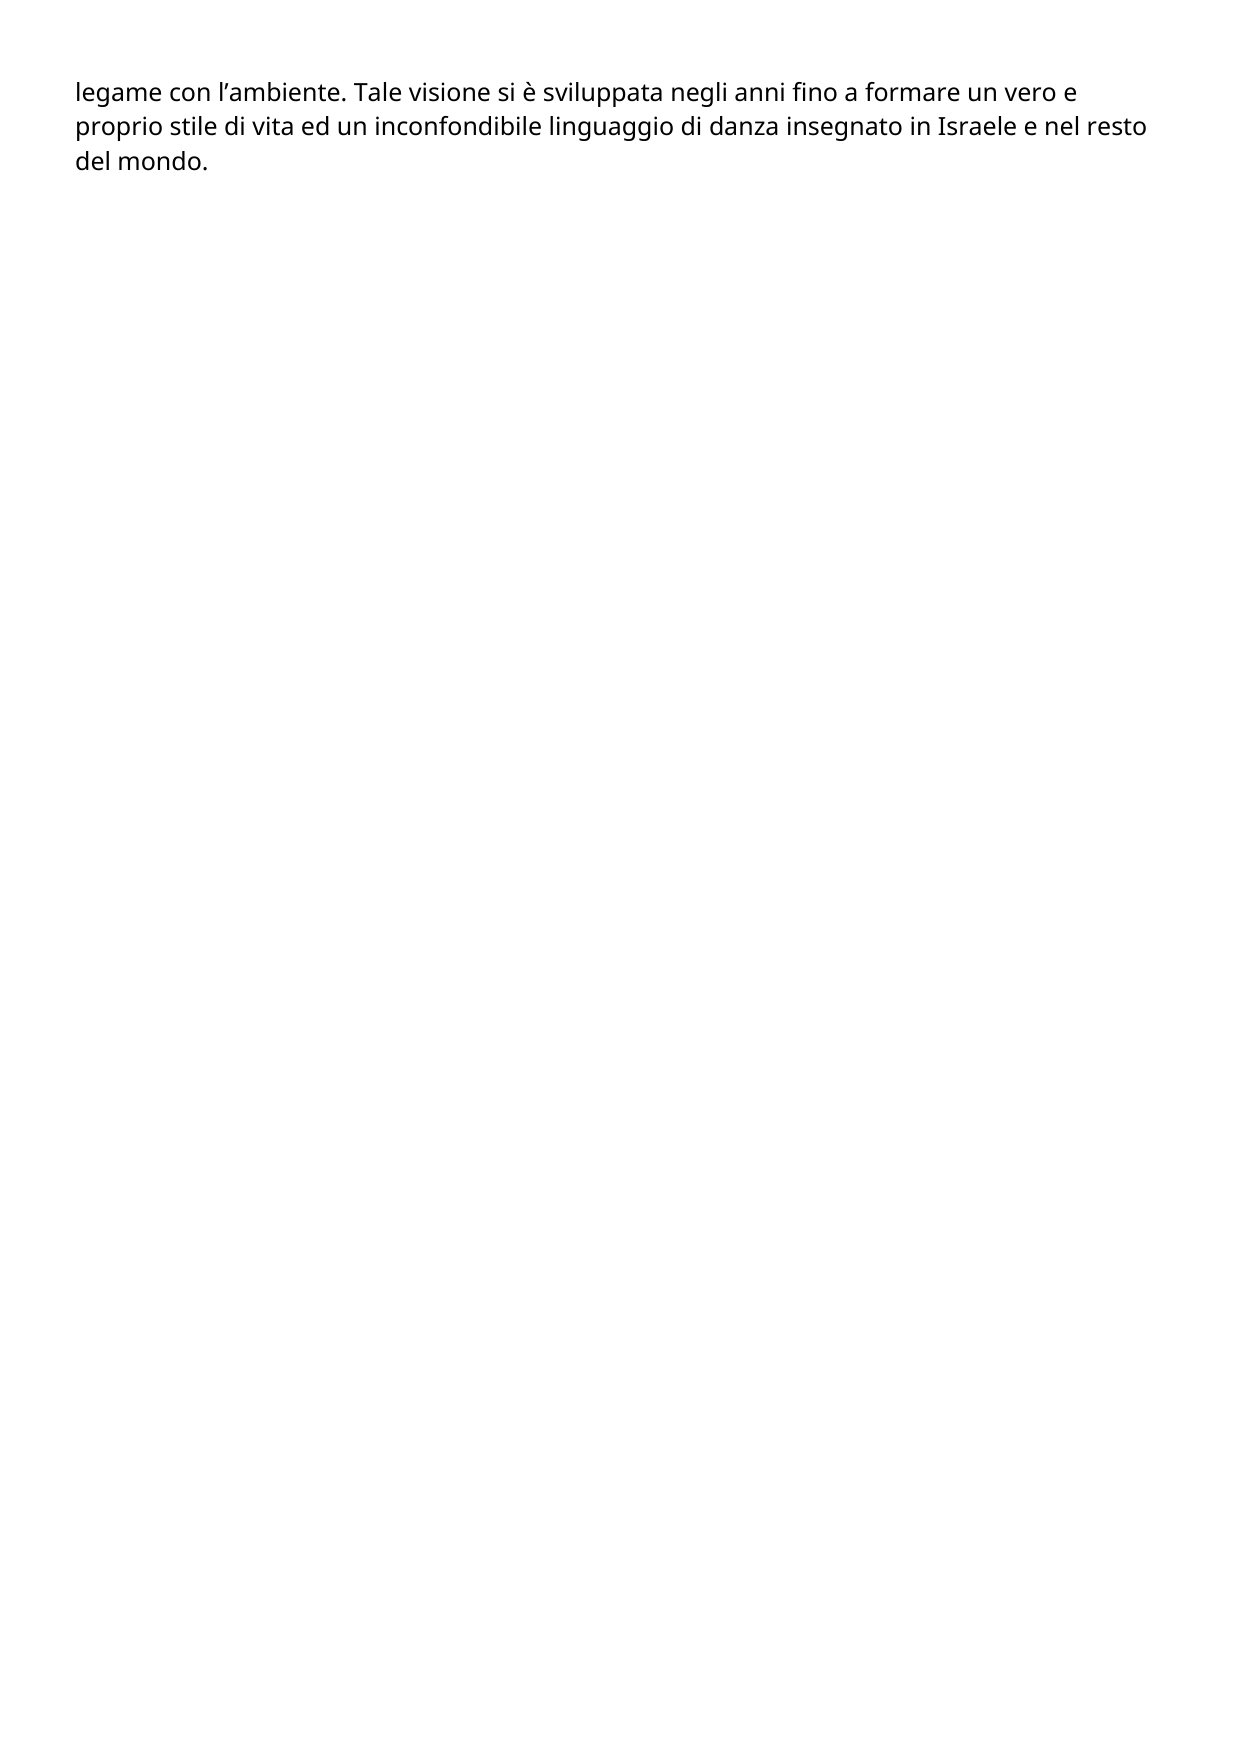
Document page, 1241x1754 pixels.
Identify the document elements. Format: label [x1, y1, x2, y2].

text [75, 75, 1165, 177]
